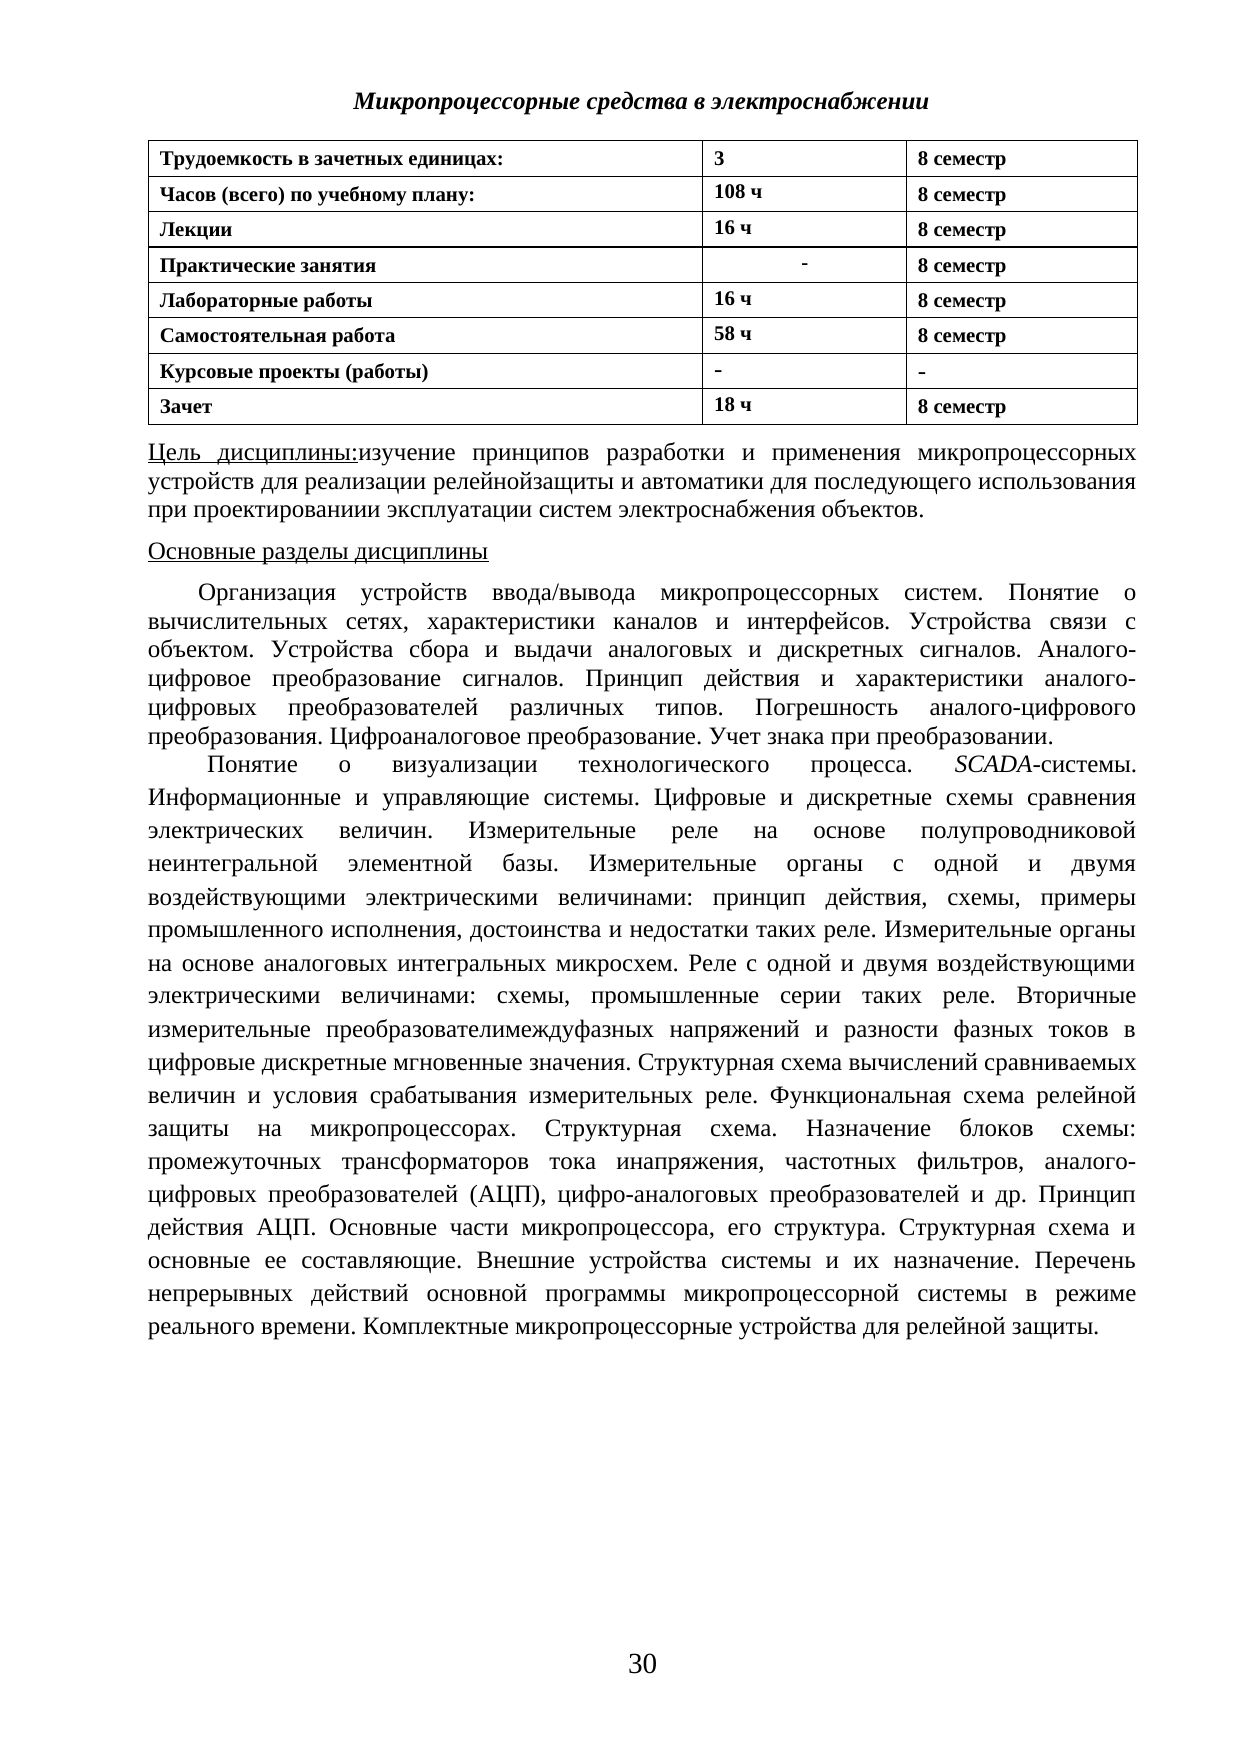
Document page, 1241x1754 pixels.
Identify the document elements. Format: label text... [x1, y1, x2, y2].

subtitle Микропроцессорные средства в электроснабжении [148, 86, 1137, 115]
table_cell - [703, 248, 906, 282]
table_header 8 семестр [907, 141, 1137, 176]
table_header 3 [703, 141, 906, 176]
table_cell 16 ч [703, 283, 906, 317]
table_cell 8 семестр [907, 212, 1137, 246]
text Организация устройств ввода/вывода микропроцессорных систем. Понятие о вычислительных сетях, характеристики каналов и интерфейсов. Устройства связи с объектом. Устройства сбора и выдачи аналоговых и дискретных сигналов. Аналого-цифровое преобразование сигналов. Принцип действия и характеристики аналого-цифровых преобразователей различных типов. Погрешность аналого-цифрового преобразования. Цифроаналоговое преобразование. Учет знака при преобразовании. [148, 577, 1137, 749]
table_cell 8 семестр [907, 318, 1137, 353]
table_cell 8 семестр [907, 177, 1137, 211]
text Цель дисциплины:изучение принципов разработки и применения микропроцессорных устройств для реализации релейнойзащиты и автоматики для последующего использования при проектированиии эксплуатации систем электроснабжения объектов. [148, 437, 1137, 523]
table_cell Практические занятия [149, 248, 702, 282]
table_cell Курсовые проекты (работы) [149, 354, 702, 388]
table_cell Лабораторные работы [149, 283, 702, 317]
table_cell 8 семестр [907, 283, 1137, 317]
table_cell 58 ч [703, 318, 906, 353]
table_cell Лекции [149, 212, 702, 246]
table_cell 16 ч [703, 212, 906, 246]
table_cell Самостоятельная работа [149, 318, 702, 353]
table_cell 8 семестр [907, 389, 1137, 423]
table_cell 18 ч [703, 389, 906, 423]
table_cell - [703, 354, 906, 388]
table_cell Часов (всего) по учебному плану: [149, 177, 702, 211]
text Основные разделы дисциплины [148, 536, 1137, 564]
table_header Трудоемкость в зачетных единицах: [149, 141, 702, 176]
table_cell Зачет [149, 389, 702, 423]
table_cell - [907, 354, 1137, 388]
table_cell 108 ч [703, 177, 906, 211]
table_cell 8 семестр [907, 248, 1137, 282]
text Понятие о визуализации технологического процесса. SCADA-системы. Информационные и управляющие системы. Цифровые и дискретные схемы сравнения электрических величин. Измерительные реле на основе полупроводниковой неинтегральной элементной базы. Измерительные органы с одной и двумя воздействующими электрическими величинами: принцип действия, схемы, примеры промышленного исполнения, достоинства и недостатки таких реле. Измерительные органы на основе аналоговых интегральных микросхем. Реле с одной и двумя воздействующими электрическими величинами: схемы, промышленные серии таких реле. Вторичные измерительные преобразователимеждуфазных напряжений и разности фазных токов в цифровые дискретные мгновенные значения. Структурная схема вычислений сравниваемых величин и условия срабатывания измерительных реле. Функциональная схема релейной защиты на микропроцессорах. Структурная схема. Назначение блоков схемы: промежуточных трансформаторов тока инапряжения, частотных фильтров, аналого-цифровых преобразователей (АЦП), цифро-аналоговых преобразователей и др. Принцип действия АЦП. Основные части микропроцессора, его структура. Структурная схема и основные ее составляющие. Внешние устройства системы и их назначение. Перечень непрерывных действий основной программы микропроцессорной системы в режиме реального времени. Комплектные микропроцессорные устройства для релейной защиты. [148, 749, 1137, 1339]
